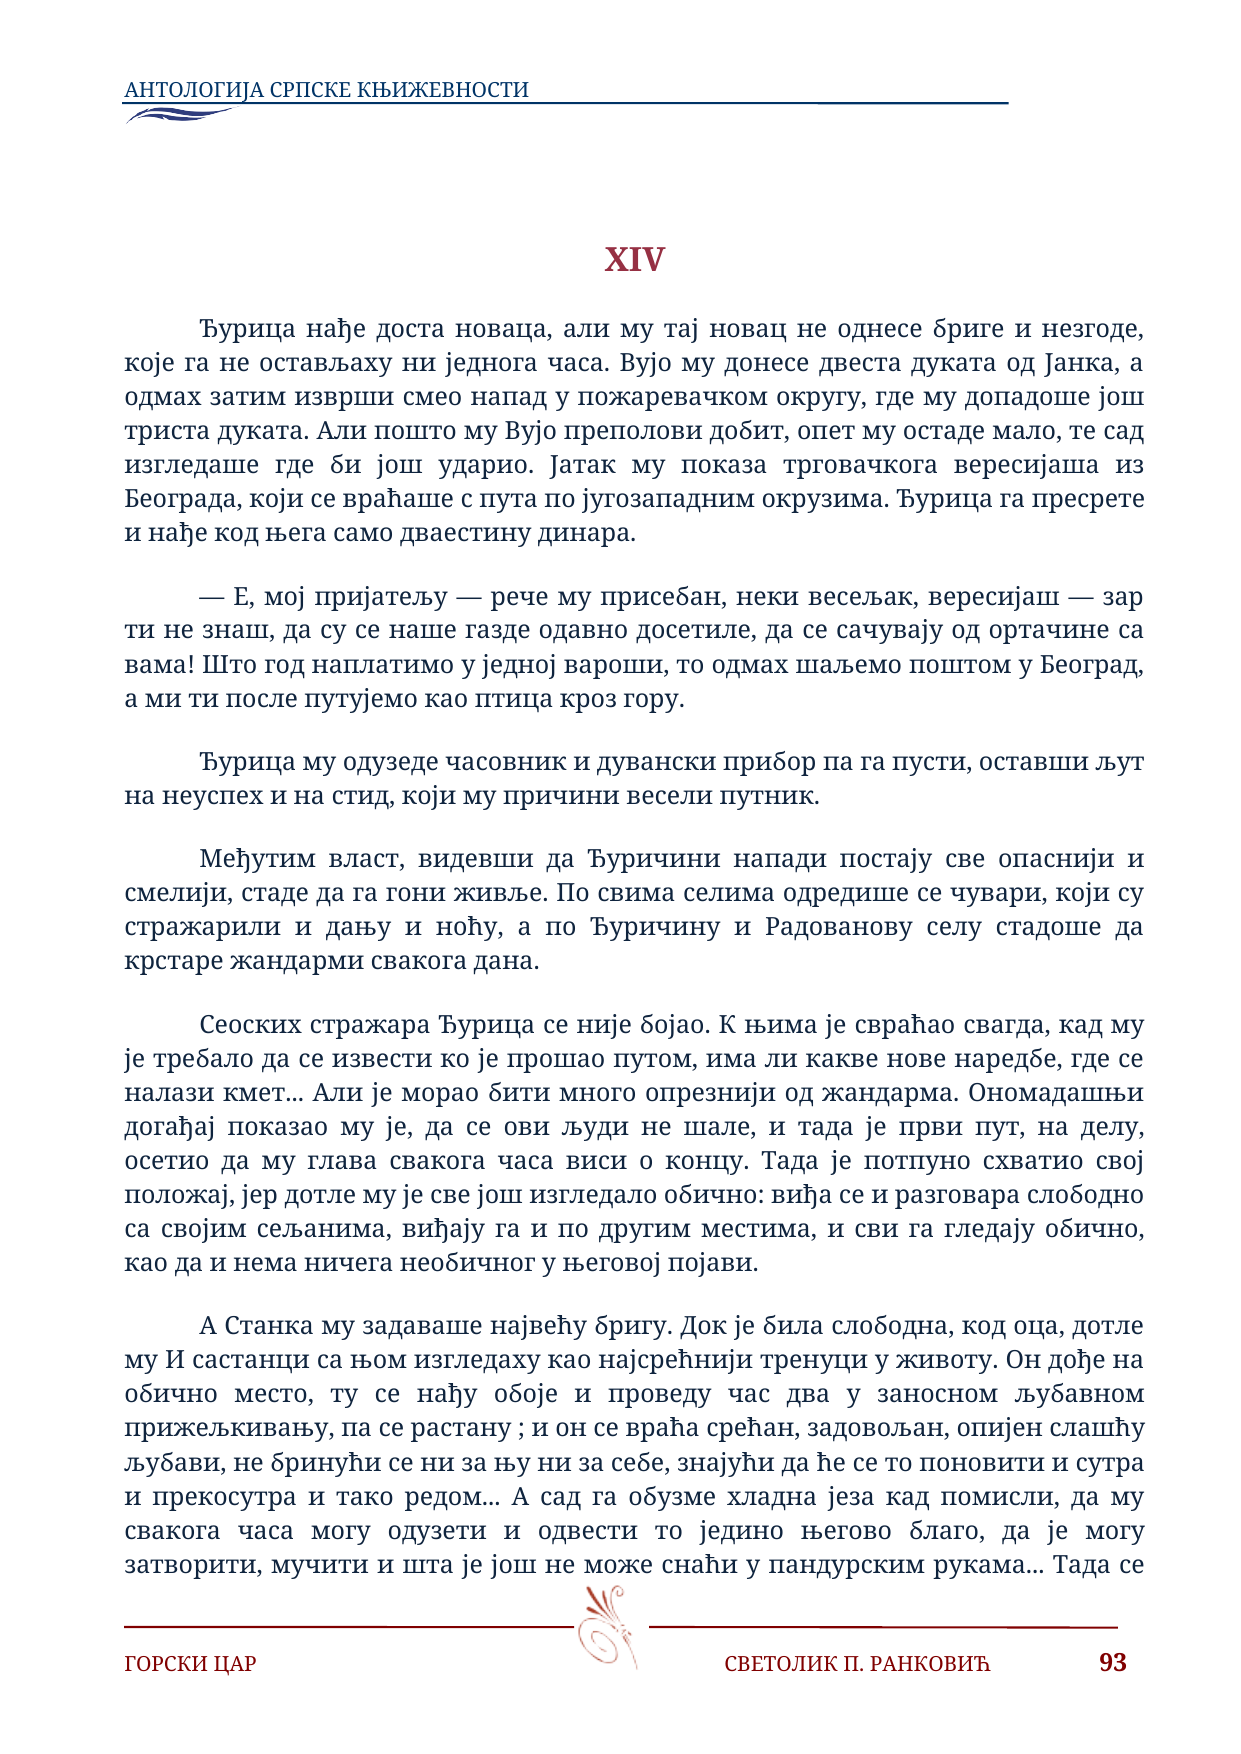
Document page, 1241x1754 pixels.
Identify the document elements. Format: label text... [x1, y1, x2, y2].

text Међутим власт, видевши да Ђуричини напади постају све опаснији и смелији, стаде да га гони живље. По свима селима одредише се чувари, који су стражарили и дању и ноћу, а по Ђуричину и Радованову селу стадоше да крстаре жандарми свакога дана. [124, 841, 1146, 977]
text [124, 1308, 1146, 1580]
text Ђурица нађе доста новаца, али му тај новац не однесе бриге и незгоде, које га не остављаху ни једнога часа. Вујо му донесе двеста дуката од Јанка, а одмах затим изврши смео напад у пожаревачком округу, где му допадоше још триста дуката. Али пошто му Вујо преполови добит, опет му остаде мало, те сад изгледаше где би још ударио. Јатак му показа трговачкога вересијаша из Београда, који се враћаше с пута по југозападним окрузима. Ђурица га пресрете и нађе код њега само дваестину динара. [124, 311, 1146, 549]
text XIV [124, 236, 1146, 281]
text Ђурица му одузеде часовник и дувански прибор па га пусти, оставши љут на неуспех и на стид, који му причини весели путник. [124, 743, 1146, 812]
text — Е, мој пријатељу — рече му присебан, неки весељак, вересијаш — зар ти не знаш, да су се наше газде одавно досетиле, да се сачувају од ортачине са вама! Што год наплатимо у једној вароши, то одмах шаљемо поштом у Београд, а ми ти после путујемо као птица кроз гору. [124, 578, 1146, 714]
text Сеоских стражара Ђурица се није бојао. К њима је свраћао свагда, кад му је требало да се извести ко је прошао путом, има ли какве нове наредбе, где се налази кмет... Али је морао бити много опрезнији од жандарма. Ономадашњи догађај показао му је, да се ови људи не шале, и тада је први пут, на делу, осетио да му глава свакога часа виси о концу. Тада је потпуно схватио свој положај, јер дотле му је све још изгледало обично: виђа се и разговара слободно са својим сељанима, виђају га и по другим местима, и сви га гледају обично, као да и нема ничега необичног у његовој појави. [124, 1006, 1146, 1279]
